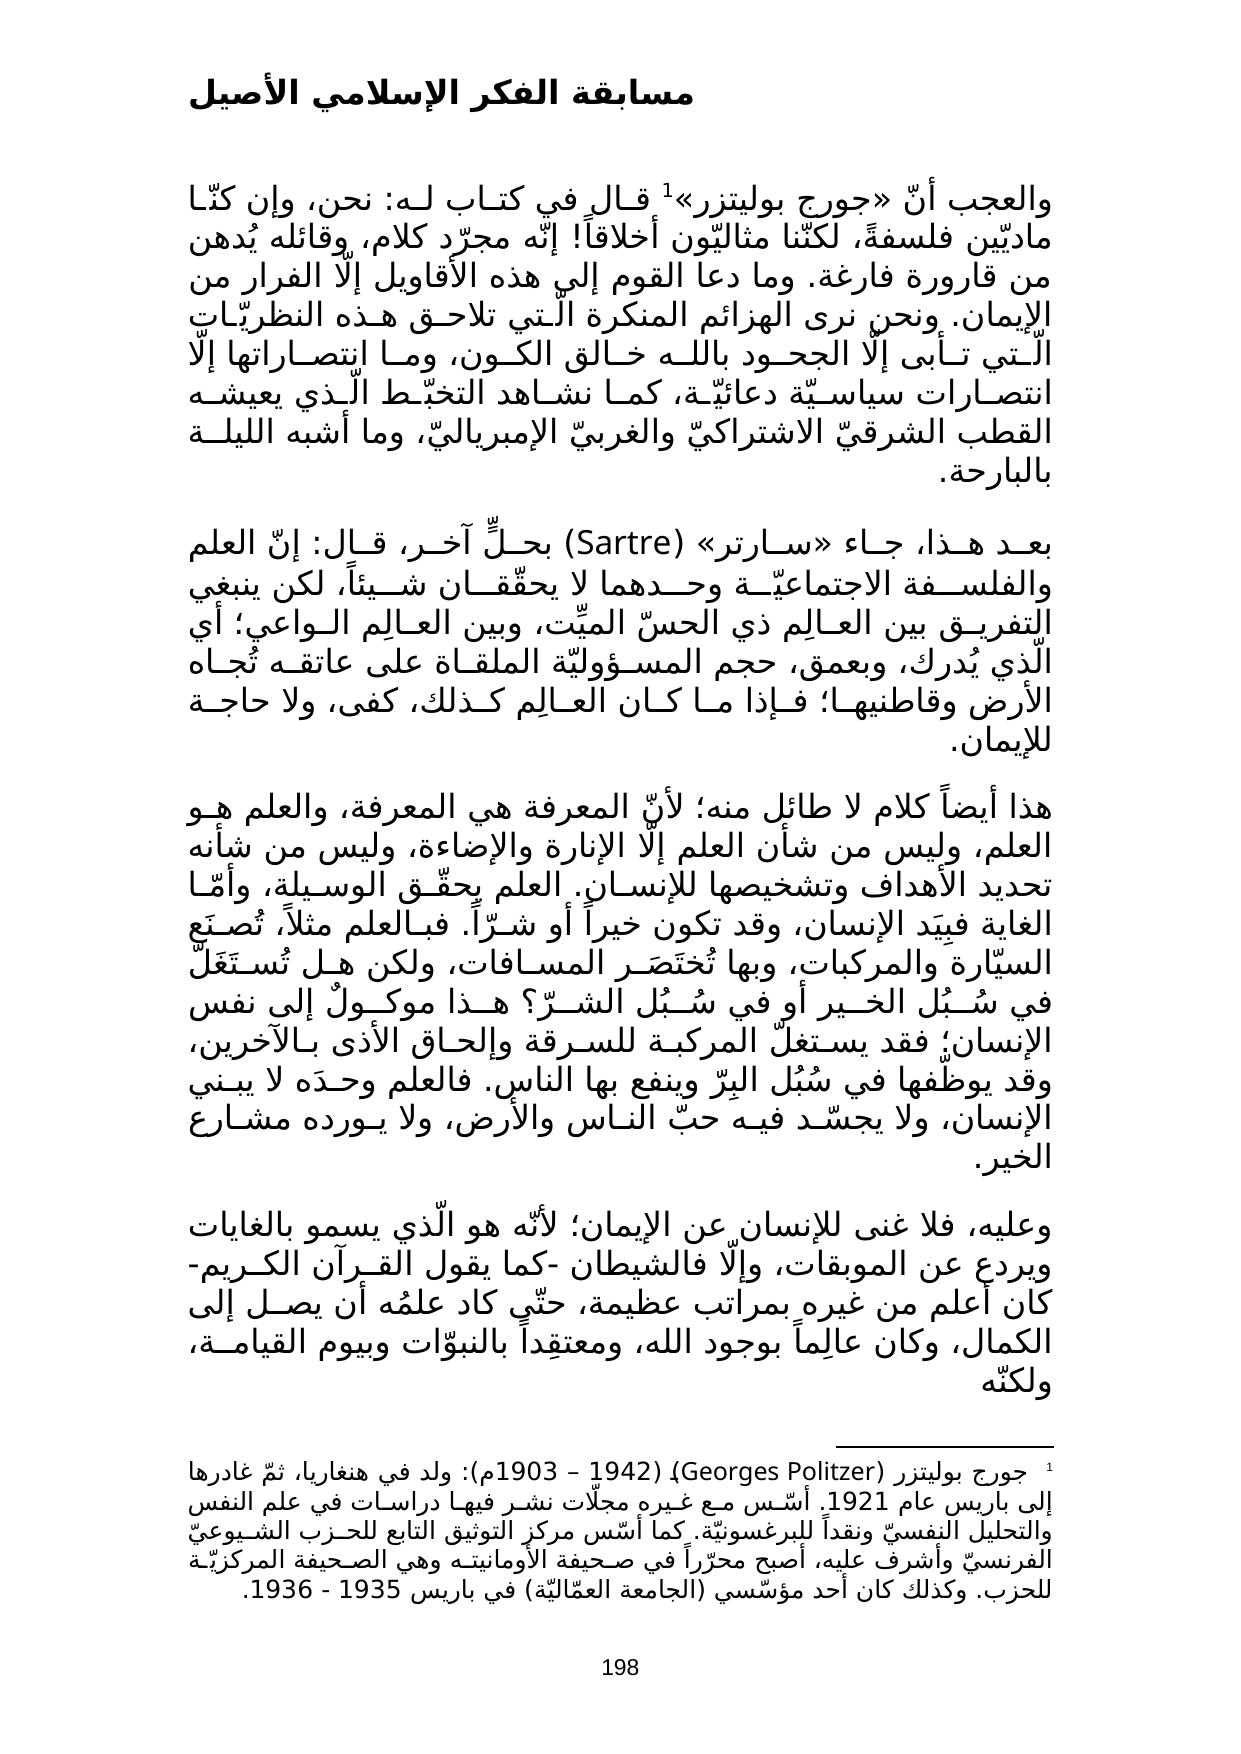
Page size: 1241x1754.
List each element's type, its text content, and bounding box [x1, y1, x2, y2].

text وعليه، فلا غنى للإنسان عن الإيمان؛ لأنّه هو الّذي يسمو بالغايات ويردع عن الموبقات، وإلّا فالشيطان -كما يقول القرآن الكريم- كان أعلم من غيره بمراتب عظيمة، حتّى كاد علمُه أن يصل إلى الكمال، وكان عالِماً بوجود الله، ومعتقِداً بالنبوّات وبيوم القيامة، ولكنّه [187, 1206, 1053, 1400]
text هذا أيضاً كلام لا طائل منه؛ لأنّ المعرفة هي المعرفة، والعلم هو العلم، وليس من شأن العلم إلّا الإنارة والإضاءة، وليس من شأنه تحديد الأهداف وتشخيصها للإنسان. العلم يحقّق الوسيلة، وأمّا الغاية فبِيَد الإنسان، وقد تكون خيراً أو شرّاً. فبالعلم مثلاً، تُصنَع السيّارة والمركبات، وبها تُختَصَر المسافات، ولكن هل تُستَغَلّ في سُبُل الخير أو في سُبُل الشرّ؟ هذا موكولٌ إلى نفس الإنسان؛ فقد يستغلّ المركبة للسرقة وإلحاق الأذى بالآخرين، وقد يوظّفها في سُبُل البِرّ وينفع بها الناس. فالعلم وحدَه لا يبني الإنسان، ولا يجسّد فيه حبّ الناس والأرض، ولا يورده مشارع الخير. [187, 788, 1053, 1177]
text والعجب أنّ «جورج بوليتزر» قال في كتاب له: نحن، وإن كنّا ماديّين فلسفةً، لكنّنا مثاليّون أخلاقاً! إنّه مجرّد كلام، وقائله يُدهن من قارورة فارغة. وما دعا القوم إلى هذه الأقاويل إلّا الفرار من الإيمان. ونحن نرى الهزائم المنكرة الّتي تلاحق هذه النظريّات الّتي تأبى إلّا الجحود بالله خالق الكون، وما انتصاراتها إلّا انتصارات سياسيّة دعائيّة، كما نشاهد التخبّط الّذي يعيشه القطب الشرقيّ الاشتراكيّ والغربيّ الإمبرياليّ، وما أشبه الليلة بالبارحة. [187, 179, 1053, 490]
text بعد هذا، جاء «سارتر» (Sartre) بحلٍّ آخر، قال: إنّ العلم والفلسفة الاجتماعيّة وحدهما لا يحقّقان شيئاً، لكن ينبغي التفريق بين العالِم ذي الحسّ الميِّت، وبين العالِم الواعي؛ أي الّذي يُدرك، وبعمق، حجم المسؤوليّة الملقاة على عاتقه تُجاه الأرض وقاطنيها؛ فإذا ما كان العالِم كذلك، كفى، ولا حاجة للإيمان. [187, 519, 1053, 759]
